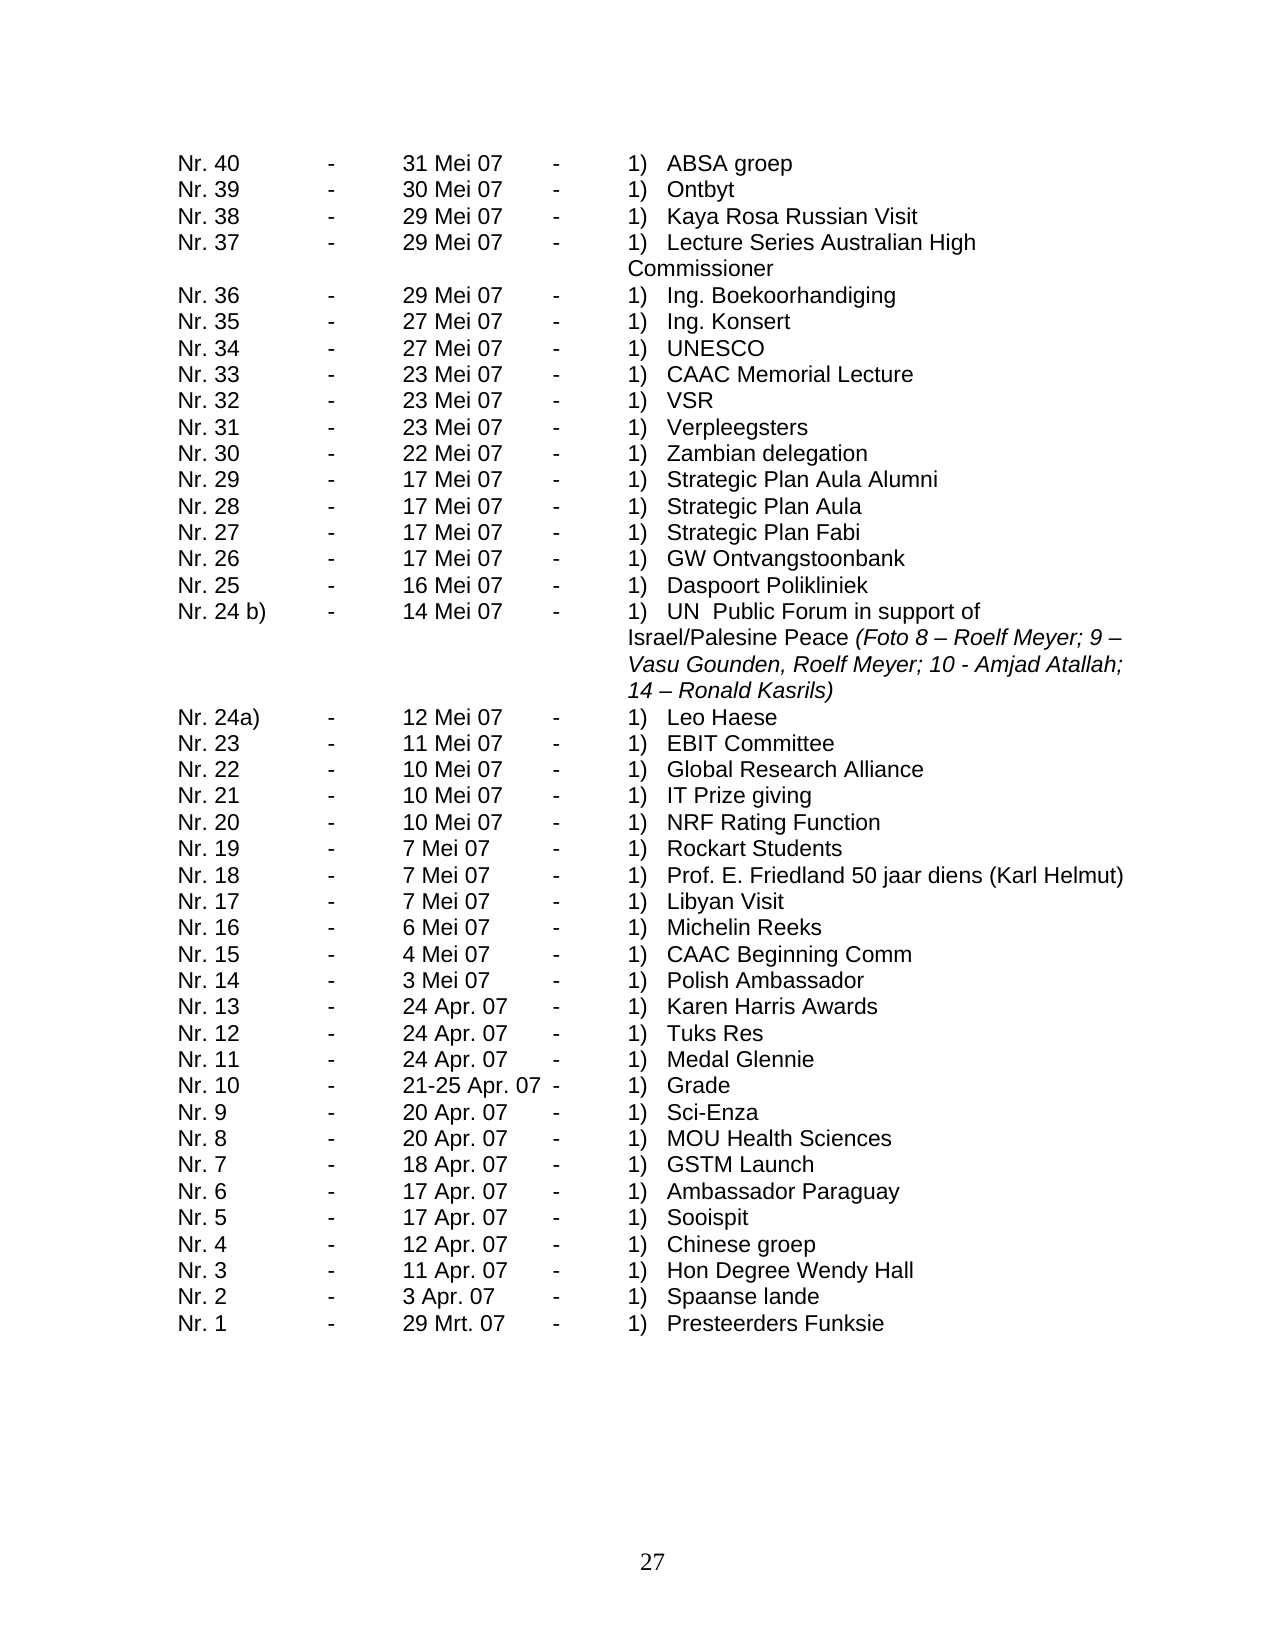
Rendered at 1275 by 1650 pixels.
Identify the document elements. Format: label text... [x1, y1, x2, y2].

text Israel/Palesine Peace (Foto 8 – Roelf Meyer; 9 – Vasu Gounden, Roelf Meyer; 10 - Amjad Atallah; 14 – Ronald Kasrils) [627, 624, 1127, 703]
text Nr. 29 - 17 Mei 07 - 1) Strategic Plan Aula Alumni [177, 466, 1127, 493]
text Nr. 30 - 22 Mei 07 - 1) Zambian delegation [177, 440, 1127, 466]
text Nr. 5 - 17 Apr. 07 - 1) Sooispit [177, 1204, 1127, 1231]
text Nr. 27 - 17 Mei 07 - 1) Strategic Plan Fabi [177, 519, 1127, 545]
text Nr. 8 - 20 Apr. 07 - 1) MOU Health Sciences [177, 1125, 1127, 1151]
text Nr. 14 - 3 Mei 07 - 1) Polish Ambassador [177, 967, 1127, 993]
text Nr. 38 - 29 Mei 07 - 1) Kaya Rosa Russian Visit [177, 203, 1127, 229]
text Nr. 17 - 7 Mei 07 - 1) Libyan Visit [177, 888, 1127, 914]
text Nr. 32 - 23 Mei 07 - 1) VSR [177, 387, 1127, 413]
text Nr. 37 - 29 Mei 07 - 1) Lecture Series Australian High [177, 229, 1127, 255]
text Nr. 11 - 24 Apr. 07 - 1) Medal Glennie [177, 1046, 1127, 1072]
text Nr. 1 - 29 Mrt. 07 - 1) Presteerders Funksie [177, 1309, 1127, 1336]
text Nr. 12 - 24 Apr. 07 - 1) Tuks Res [177, 1020, 1127, 1046]
text Nr. 25 - 16 Mei 07 - 1) Daspoort Polikliniek [177, 572, 1127, 598]
text Nr. 15 - 4 Mei 07 - 1) CAAC Beginning Comm [177, 941, 1127, 967]
text Nr. 7 - 18 Apr. 07 - 1) GSTM Launch [177, 1151, 1127, 1178]
text Nr. 13 - 24 Apr. 07 - 1) Karen Harris Awards [177, 993, 1127, 1020]
text Nr. 36 - 29 Mei 07 - 1) Ing. Boekoorhandiging [177, 282, 1127, 308]
text Nr. 19 - 7 Mei 07 - 1) Rockart Students [177, 835, 1127, 862]
text Nr. 9 - 20 Apr. 07 - 1) Sci-Enza [177, 1099, 1127, 1125]
text Nr. 16 - 6 Mei 07 - 1) Michelin Reeks [177, 914, 1127, 941]
text Nr. 22 - 10 Mei 07 - 1) Global Research [177, 756, 1127, 782]
text Commissioner [552, 255, 1127, 282]
text Nr. 28 - 17 Mei 07 - 1) Strategic Plan Aula [177, 493, 1127, 519]
text Nr. 4 - 12 Apr. 07 - 1) Chinese groep [177, 1231, 1127, 1257]
text Nr. 33 - 23 Mei 07 - 1) CAAC Memorial Lecture [177, 361, 1127, 387]
text Nr. 35 - 27 Mei 07 - 1) Ing. Konsert [177, 308, 1127, 334]
text Nr. 2 - 3 Apr. 07 - 1) Spaanse lande [177, 1283, 1127, 1309]
text Nr. 34 - 27 Mei 07 - 1) UNESCO [177, 334, 1127, 361]
text Nr. 23 - 11 Mei 07 - 1) EBIT Committee [177, 730, 1127, 756]
text Nr. 24 b) - 14 Mei 07 - 1) UN Public Forum in support of [177, 598, 1127, 624]
text Nr. 18 - 7 Mei 07 - 1) Prof. E. Friedland 50 jaar diens (Karl Helmut) [177, 862, 1127, 888]
text Nr. 31 - 23 Mei 07 - 1) Verpleegsters [177, 413, 1127, 440]
text Nr. 24a) - 12 Mei 07 - 1) Leo Haese [177, 703, 1127, 730]
text Nr. 20 - 10 Mei 07 - 1) NRF Rating Function [177, 809, 1127, 835]
text Nr. 3 - 11 Apr. 07 - 1) Hon Degree Wendy Hall [177, 1257, 1127, 1283]
text Nr. 26 - 17 Mei 07 - 1) GW Ontvangstoonbank [177, 545, 1127, 572]
text Nr. 10 - 21-25 Apr. 07 - 1) Grade [177, 1072, 1127, 1099]
text Nr. 21 - 10 Mei 07 - 1) IT Prize giving [177, 782, 1127, 809]
text Nr. 40 - 31 Mei 07 - 1) ABSA groep [177, 150, 1127, 176]
text Nr. 6 - 17 Apr. 07 - 1) Ambassador Paraguay [177, 1178, 1127, 1204]
text Nr. 39 - 30 Mei 07 - 1) Ontbyt [177, 176, 1127, 203]
